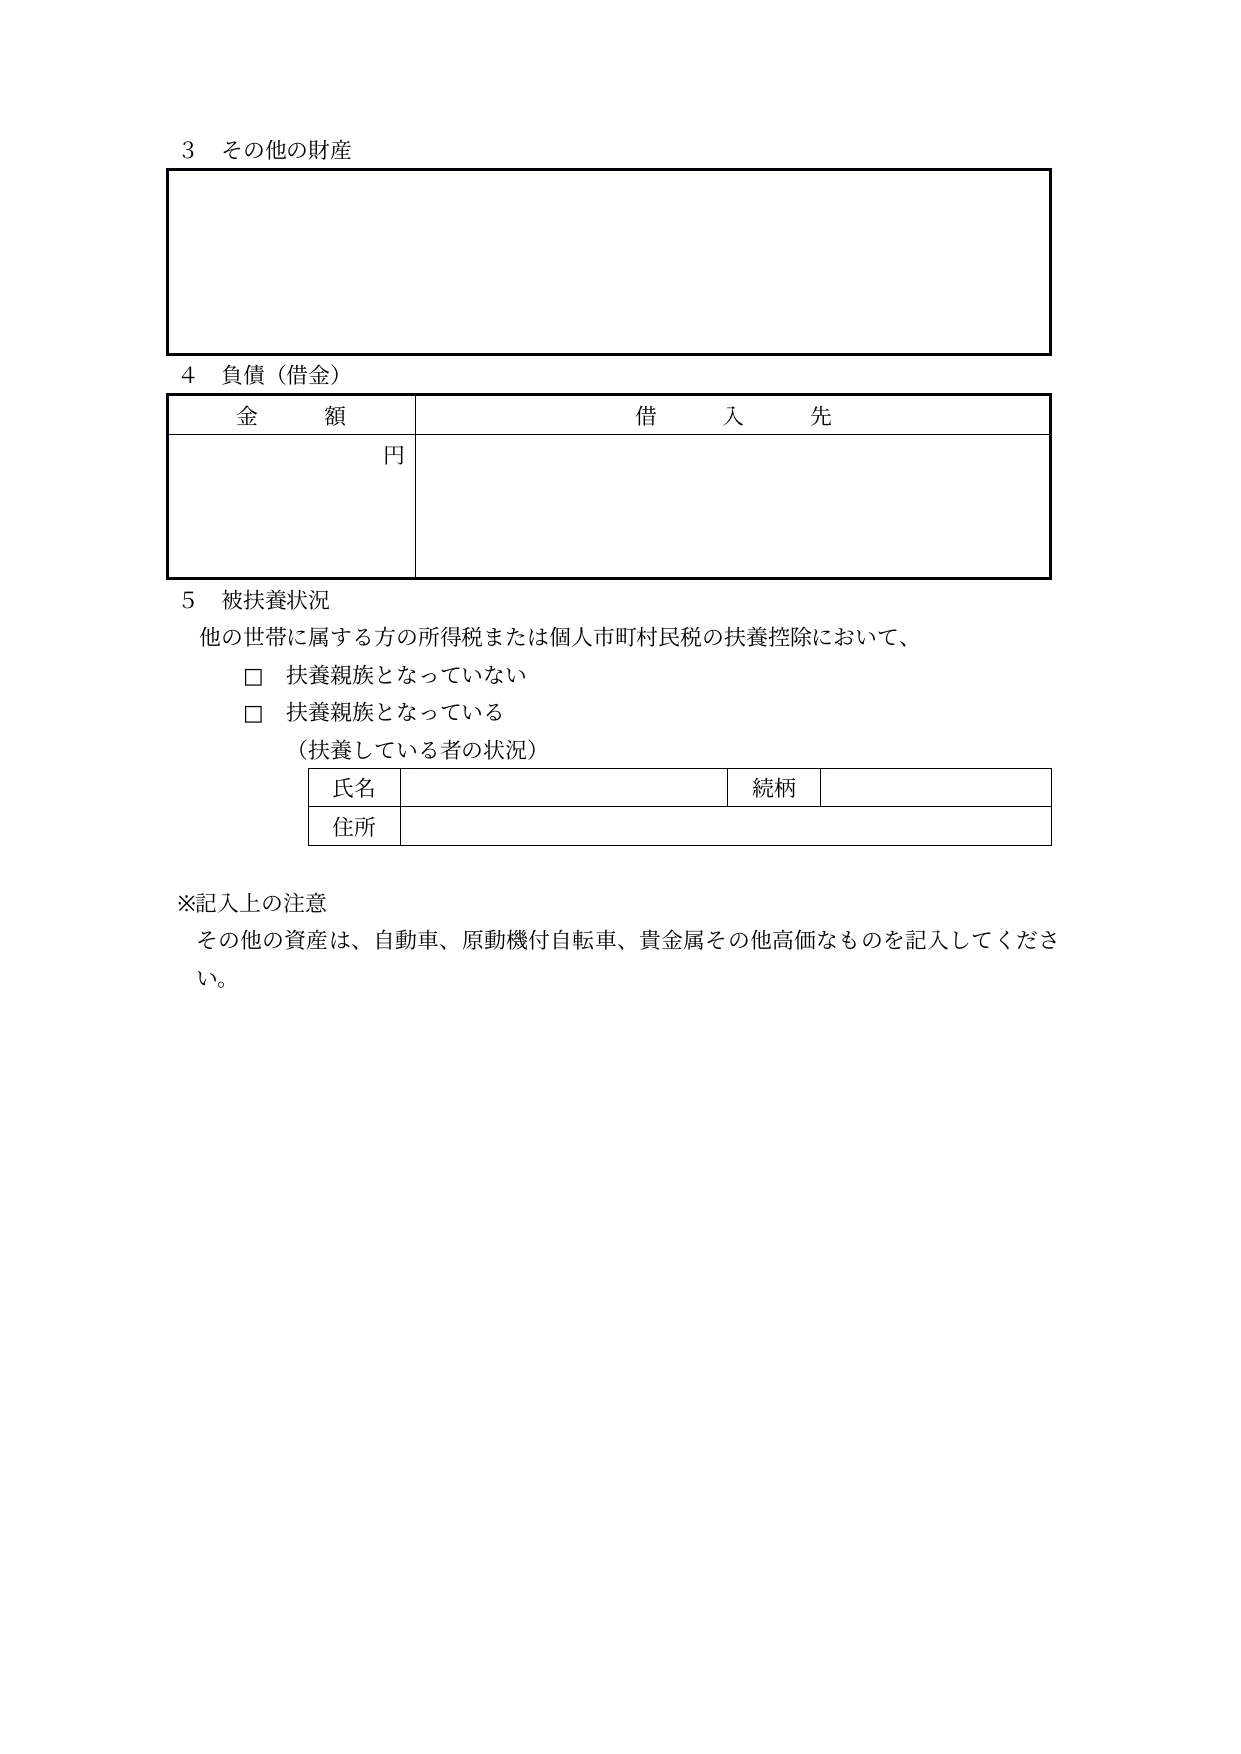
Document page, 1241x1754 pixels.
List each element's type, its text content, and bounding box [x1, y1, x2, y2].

table_header [821, 769, 1051, 806]
table_cell [416, 435, 1049, 577]
table_header [169, 171, 1049, 352]
table_header [401, 769, 727, 806]
table_header 金 額 [169, 396, 415, 434]
table_cell 住所 [309, 807, 400, 844]
text その他の資産は、自動車、原動機付自転車、貴金属その他高価なものを記入してください。 [196, 921, 1063, 996]
table_cell [401, 807, 1051, 844]
text ４ 負債（借金） [177, 356, 1063, 393]
text （扶養している者の状況） [287, 730, 1063, 767]
text ５ 被扶養状況 [177, 580, 1063, 617]
text ※記入上の注意 [177, 883, 1063, 921]
text ３ その他の財産 [177, 130, 1063, 167]
list 扶養親族となっていない [243, 655, 1063, 692]
table_header 借 入 先 [416, 396, 1049, 434]
table_header 氏名 [309, 769, 400, 806]
list 扶養親族となっている [243, 692, 1063, 730]
table_cell 円 [169, 435, 415, 577]
table_header 続柄 [728, 769, 820, 806]
text 他の世帯に属する方の所得税または個人市町村民税の扶養控除において、 [199, 617, 1063, 655]
